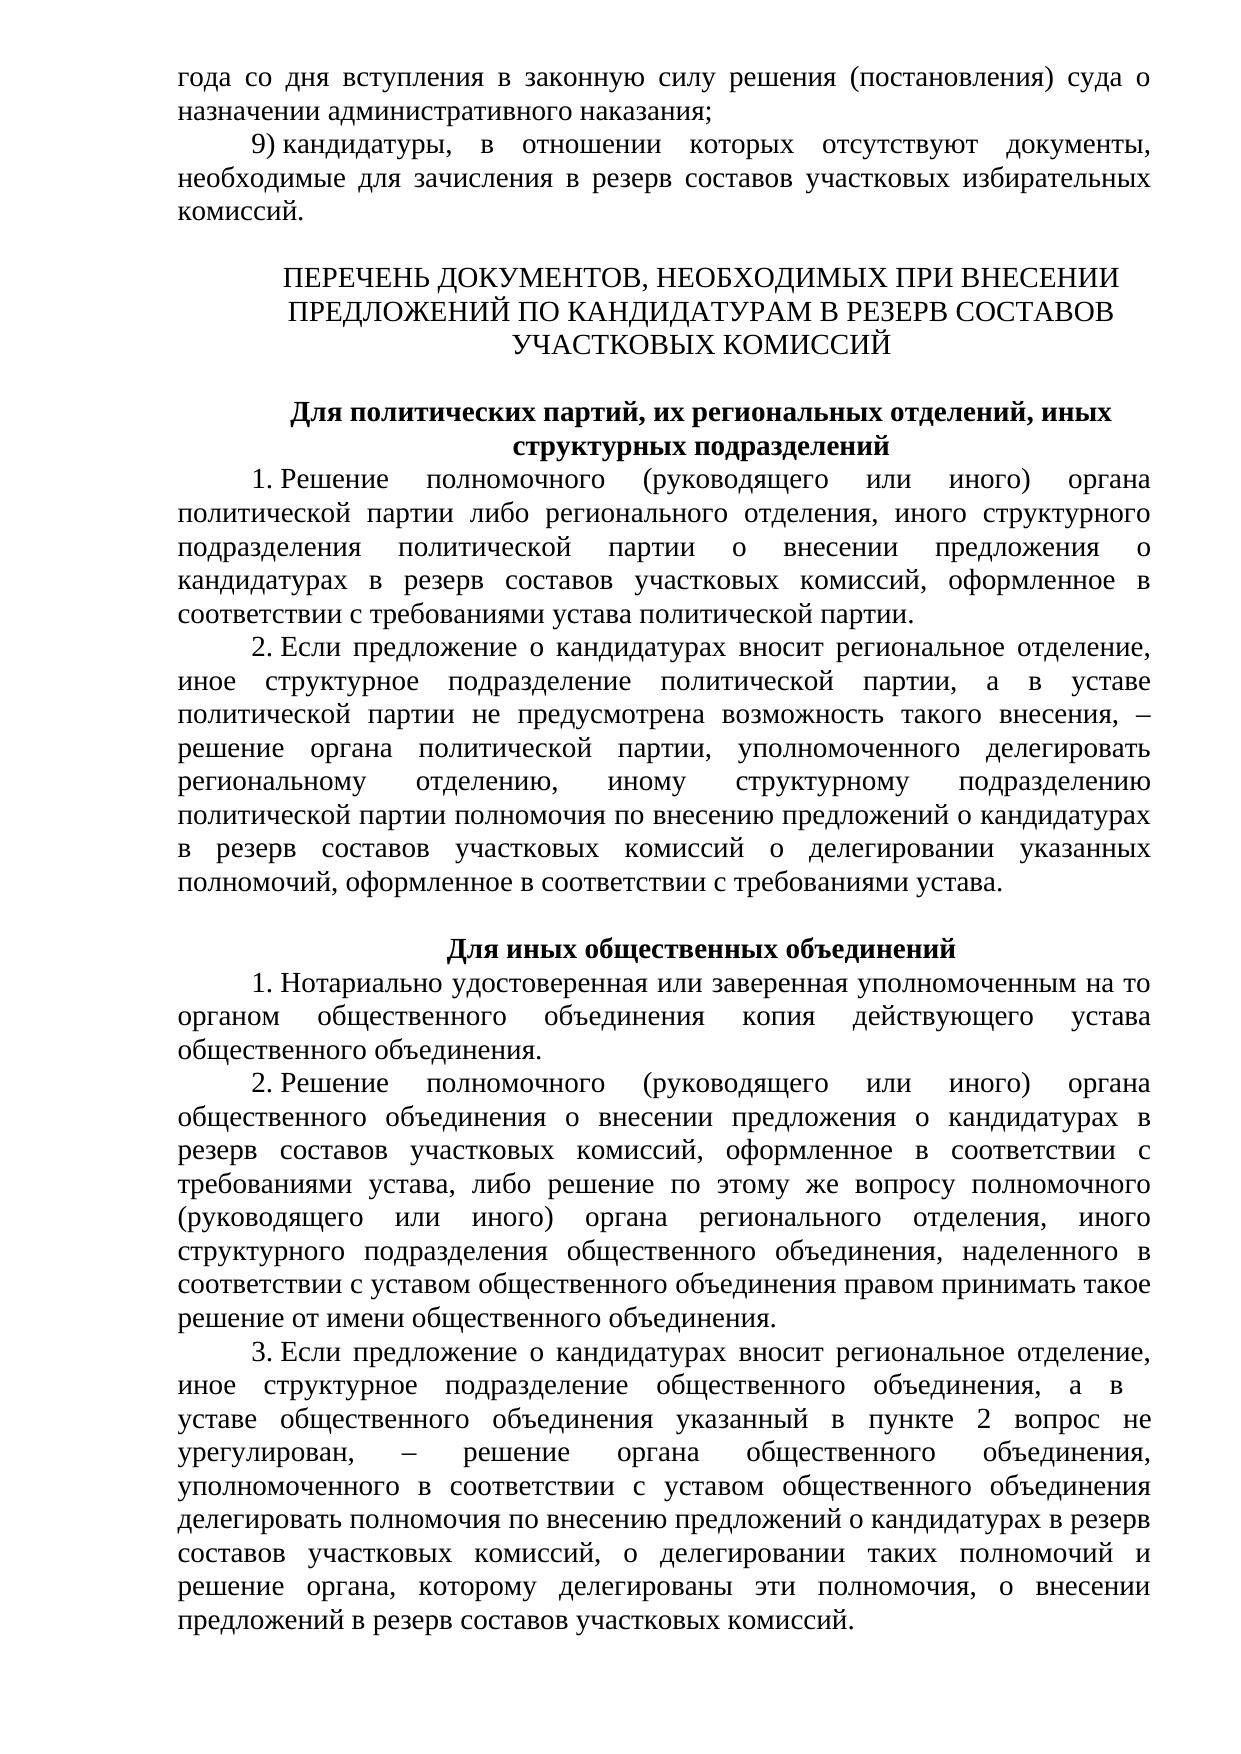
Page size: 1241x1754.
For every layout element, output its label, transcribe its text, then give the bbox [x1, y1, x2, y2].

text 1. Решение полномочного (руководящего или иного) органа политической партии либо регионального отделения, иного структурного подразделения политической партии о внесении предложения о кандидатурах в резерв составов участковых комиссий, оформленное в соответствии с требованиями устава политической партии. [177, 462, 1152, 629]
text 9) кандидатуры, в отношении которых отсутствуют документы, необходимые для зачисления в резерв составов участковых избирательных комиссий. [177, 126, 1152, 227]
text 1. Нотариально удостоверенная или заверенная уполномоченным на то органом общественного объединения копия действующего устава общественного объединения. [177, 965, 1152, 1065]
text 3. Если предложение о кандидатурах вносит региональное отделение, иное структурное подразделение общественного объединения, а в уставе общественного объединения указанный в пункте 2 вопрос не урегулирован, – решение органа общественного объединения, уполномоченного в соответствии с уставом общественного объединения делегировать полномочия по внесению предложений о кандидатурах в резерв составов участковых комиссий, о делегировании таких полномочий и решение органа, которому делегированы эти полномочия, о внесении предложений в резерв составов участковых комиссий. [177, 1334, 1152, 1636]
text 2. Если предложение о кандидатурах вносит региональное отделение, иное структурное подразделение политической партии, а в уставе политической партии не предусмотрена возможность такого внесения, – решение органа политической партии, уполномоченного делегировать региональному отделению, иному структурному подразделению политической партии полномочия по внесению предложений о кандидатурах в резерв составов участковых комиссий о делегировании указанных полномочий, оформленное в соответствии с требованиями устава. [177, 629, 1152, 898]
text структурных подразделений [177, 428, 1152, 462]
text ПЕРЕЧЕНЬ ДОКУМЕНТОВ, НЕОБХОДИМЫХ ПРИ ВНЕСЕНИИ ПРЕДЛОЖЕНИЙ ПО КАНДИДАТУРАМ В РЕЗЕРВ СОСТАВОВ УЧАСТКОВЫХ КОМИССИЙ [251, 260, 1152, 361]
text Для политических партий, их региональных отделений, иных [177, 394, 1152, 428]
text Для иных общественных объединений [177, 931, 1152, 965]
text 2. Решение полномочного (руководящего или иного) органа общественного объединения о внесении предложения о кандидатурах в резерв составов участковых комиссий, оформленное в соответствии с требованиями устава, либо решение по этому же вопросу полномочного (руководящего или иного) органа регионального отделения, иного структурного подразделения общественного объединения, наделенного в соответствии с уставом общественного объединения правом принимать такое решение от имени общественного объединения. [177, 1065, 1152, 1334]
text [177, 59, 1152, 126]
